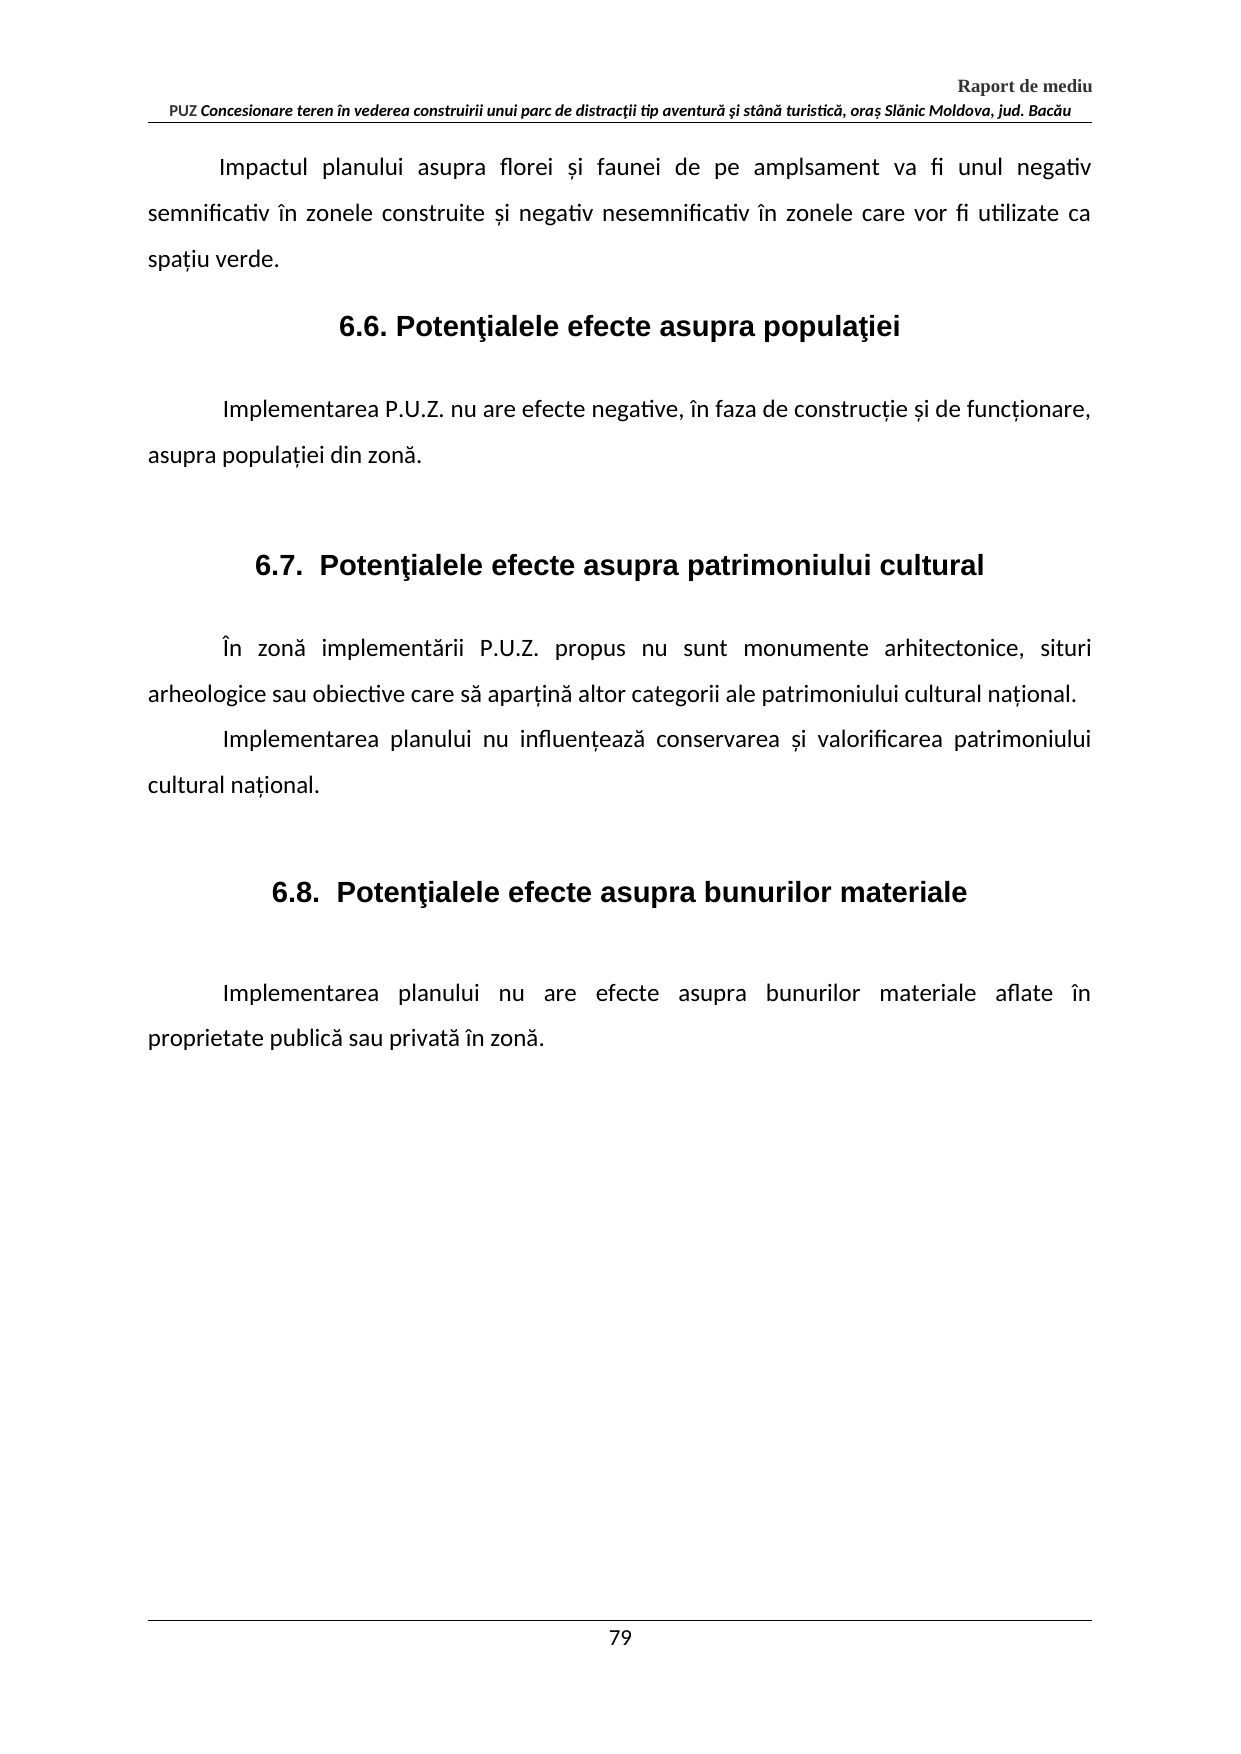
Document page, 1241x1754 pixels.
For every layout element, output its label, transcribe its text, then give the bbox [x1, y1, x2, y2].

text Implementarea P.U.Z. nu are efecte negative, în faza de construcţie şi de funcţionare, asupra populaţiei din zonă. [148, 393, 1092, 470]
text Implementarea planului nu are efecte asupra bunurilor materiale aflate în proprietate publică sau privată în zonă. [148, 977, 1092, 1053]
text Implementarea planului nu influenţează conservarea şi valorificarea patrimoniului cultural naţional. [148, 723, 1092, 800]
text În zonă implementării P.U.Z. propus nu sunt monumente arhitectonice, situri arheologice sau obiective care să aparţină altor categorii ale patrimoniului cultural naţional. [148, 632, 1092, 708]
subtitle 6.8. Potenţialele efecte asupra bunurilor materiale [148, 875, 1092, 909]
subtitle 6.6. Potenţialele efecte asupra populaţiei [148, 309, 1092, 343]
text Impactul planului asupra florei și faunei de pe amplsament va fi unul negativ semnificativ în zonele construite și negativ nesemnificativ în zonele care vor fi utilizate ca spațiu verde. [148, 151, 1092, 273]
subtitle 6.7. Potenţialele efecte asupra patrimoniului cultural [148, 548, 1092, 581]
